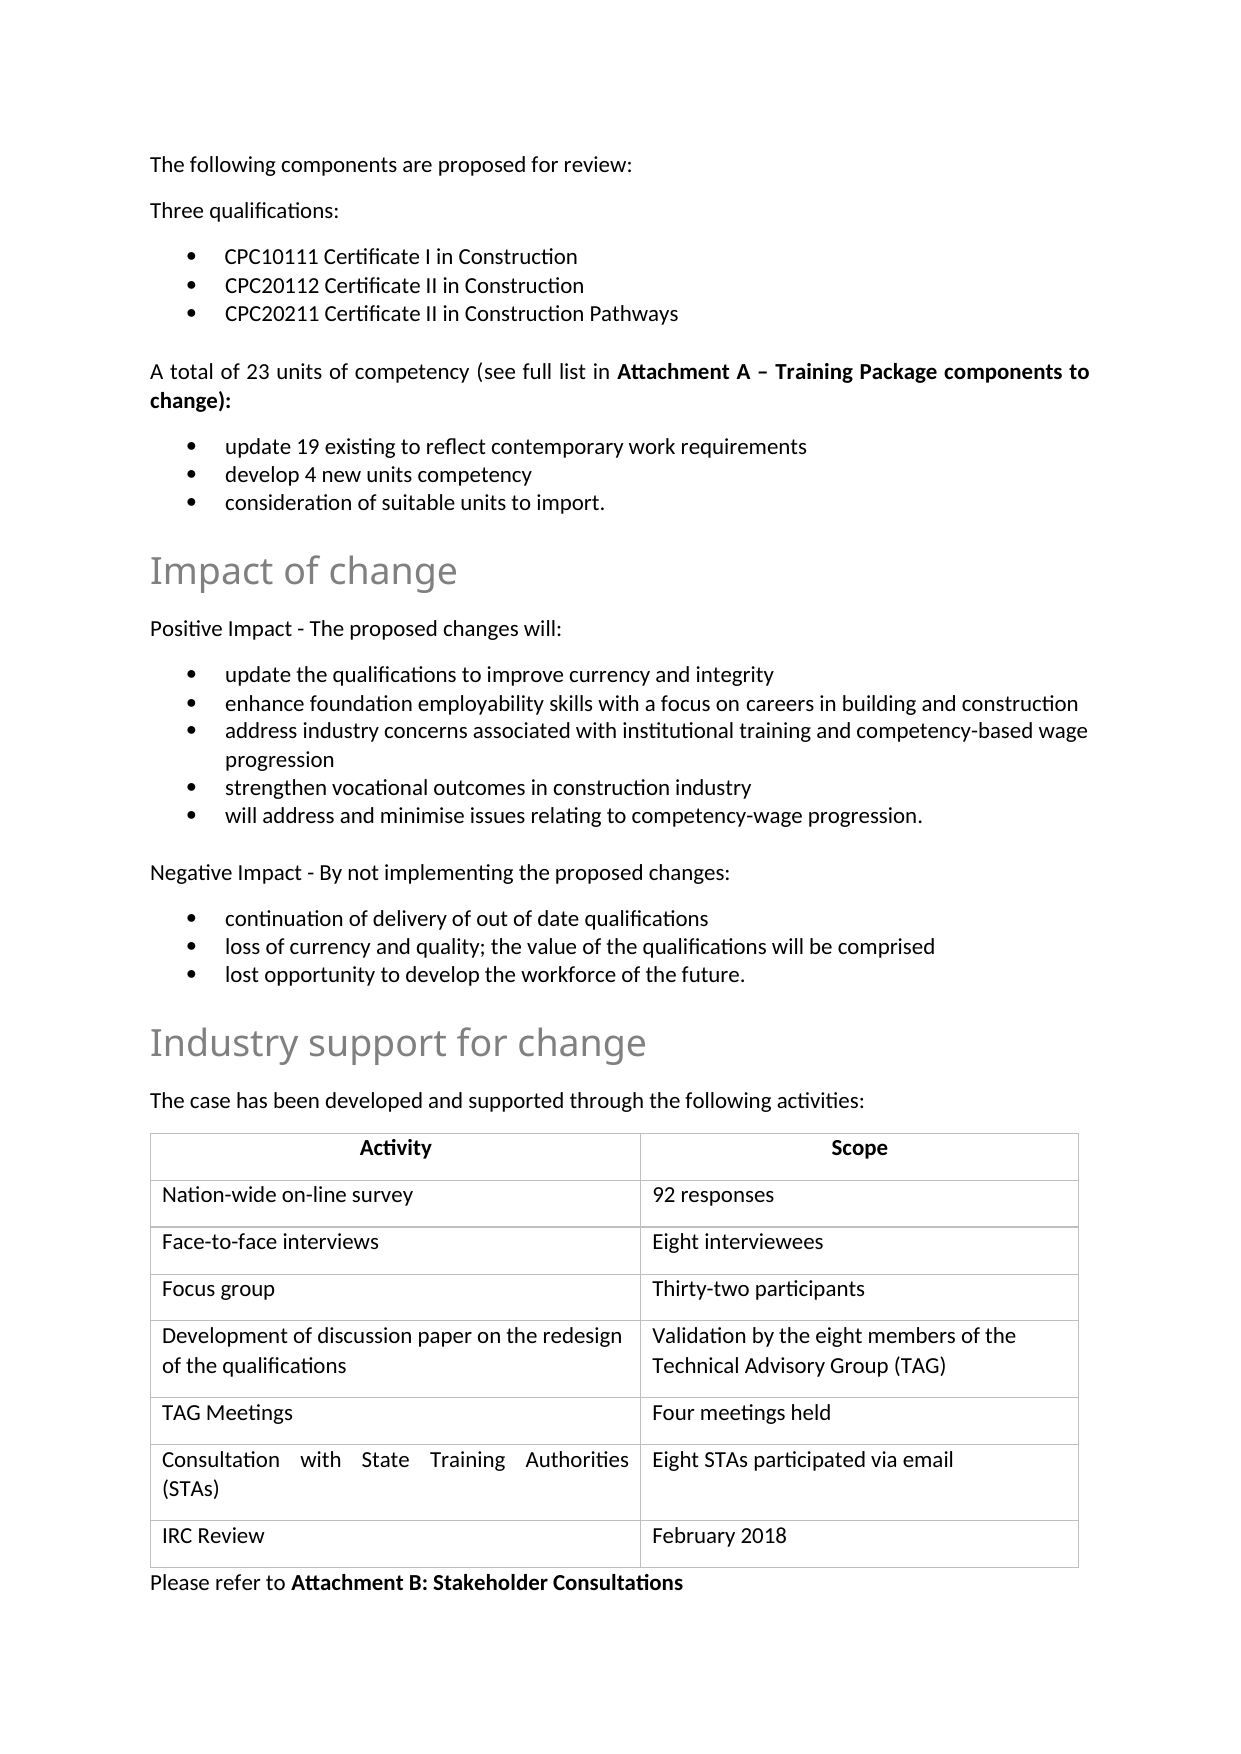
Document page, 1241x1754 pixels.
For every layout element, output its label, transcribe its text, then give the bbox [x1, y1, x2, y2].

text Positive Impact - The proposed changes will: [150, 614, 1090, 643]
list address industry concerns associated with institutional training and competency-based wage progression [187, 717, 1090, 773]
table_cell Face-to-face interviews [151, 1228, 640, 1273]
text The following components are proposed for review: [150, 150, 1090, 178]
list update 19 existing to reflect contemporary work requirements [187, 432, 1090, 460]
subtitle Industry support for change [150, 1016, 1090, 1067]
list CPC20211 Certificate II in Construction Pathways [187, 299, 1090, 327]
subtitle Impact of change [150, 544, 1090, 595]
table_cell Nation-wide on-line survey [151, 1181, 640, 1226]
list CPC10111 Certificate I in Construction [187, 242, 1090, 270]
table_cell February 2018 [641, 1521, 1078, 1567]
list will address and minimise issues relating to competency-wage progression. [187, 801, 1090, 829]
table_cell Validation by the eight members of the Technical Advisory Group (TAG) [641, 1321, 1078, 1397]
list update the qualifications to improve currency and integrity [187, 661, 1090, 689]
text Three qualifications: [150, 196, 1090, 224]
table_cell Development of discussion paper on the redesign of the qualifications [151, 1321, 640, 1397]
list consideration of suitable units to import. [187, 488, 1090, 516]
table_cell Eight STAs participated via email [641, 1445, 1078, 1520]
table_cell Focus group [151, 1275, 640, 1320]
list strengthen vocational outcomes in construction industry [187, 773, 1090, 801]
table_cell IRC Review [151, 1521, 640, 1567]
table_header Scope [641, 1134, 1078, 1179]
table_cell TAG Meetings [151, 1398, 640, 1444]
table_cell Consultation with State Training Authorities (STAs) [151, 1445, 640, 1520]
table_cell Eight interviewees [641, 1228, 1078, 1273]
text The case has been developed and supported through the following activities: [150, 1086, 1090, 1114]
list continuation of delivery of out of date qualifications [187, 904, 1090, 932]
list loss of currency and quality; the value of the qualifications will be comprised [187, 932, 1090, 960]
text Negative Impact - By not implementing the proposed changes: [150, 858, 1090, 886]
list enhance foundation employability skills with a focus on careers in building and construction [187, 689, 1090, 717]
text A total of 23 units of competency (see full list in Attachment A – Training Package components to change): [150, 357, 1090, 414]
text Please refer to Attachment B: Stakeholder Consultations [150, 1568, 1090, 1596]
table_cell Four meetings held [641, 1398, 1078, 1444]
list CPC20112 Certificate II in Construction [187, 271, 1090, 299]
table_cell Thirty-two participants [641, 1275, 1078, 1320]
list lost opportunity to develop the workforce of the future. [187, 960, 1090, 988]
table_header Activity [151, 1134, 640, 1179]
table_cell 92 responses [641, 1181, 1078, 1226]
list develop 4 new units competency [187, 460, 1090, 488]
